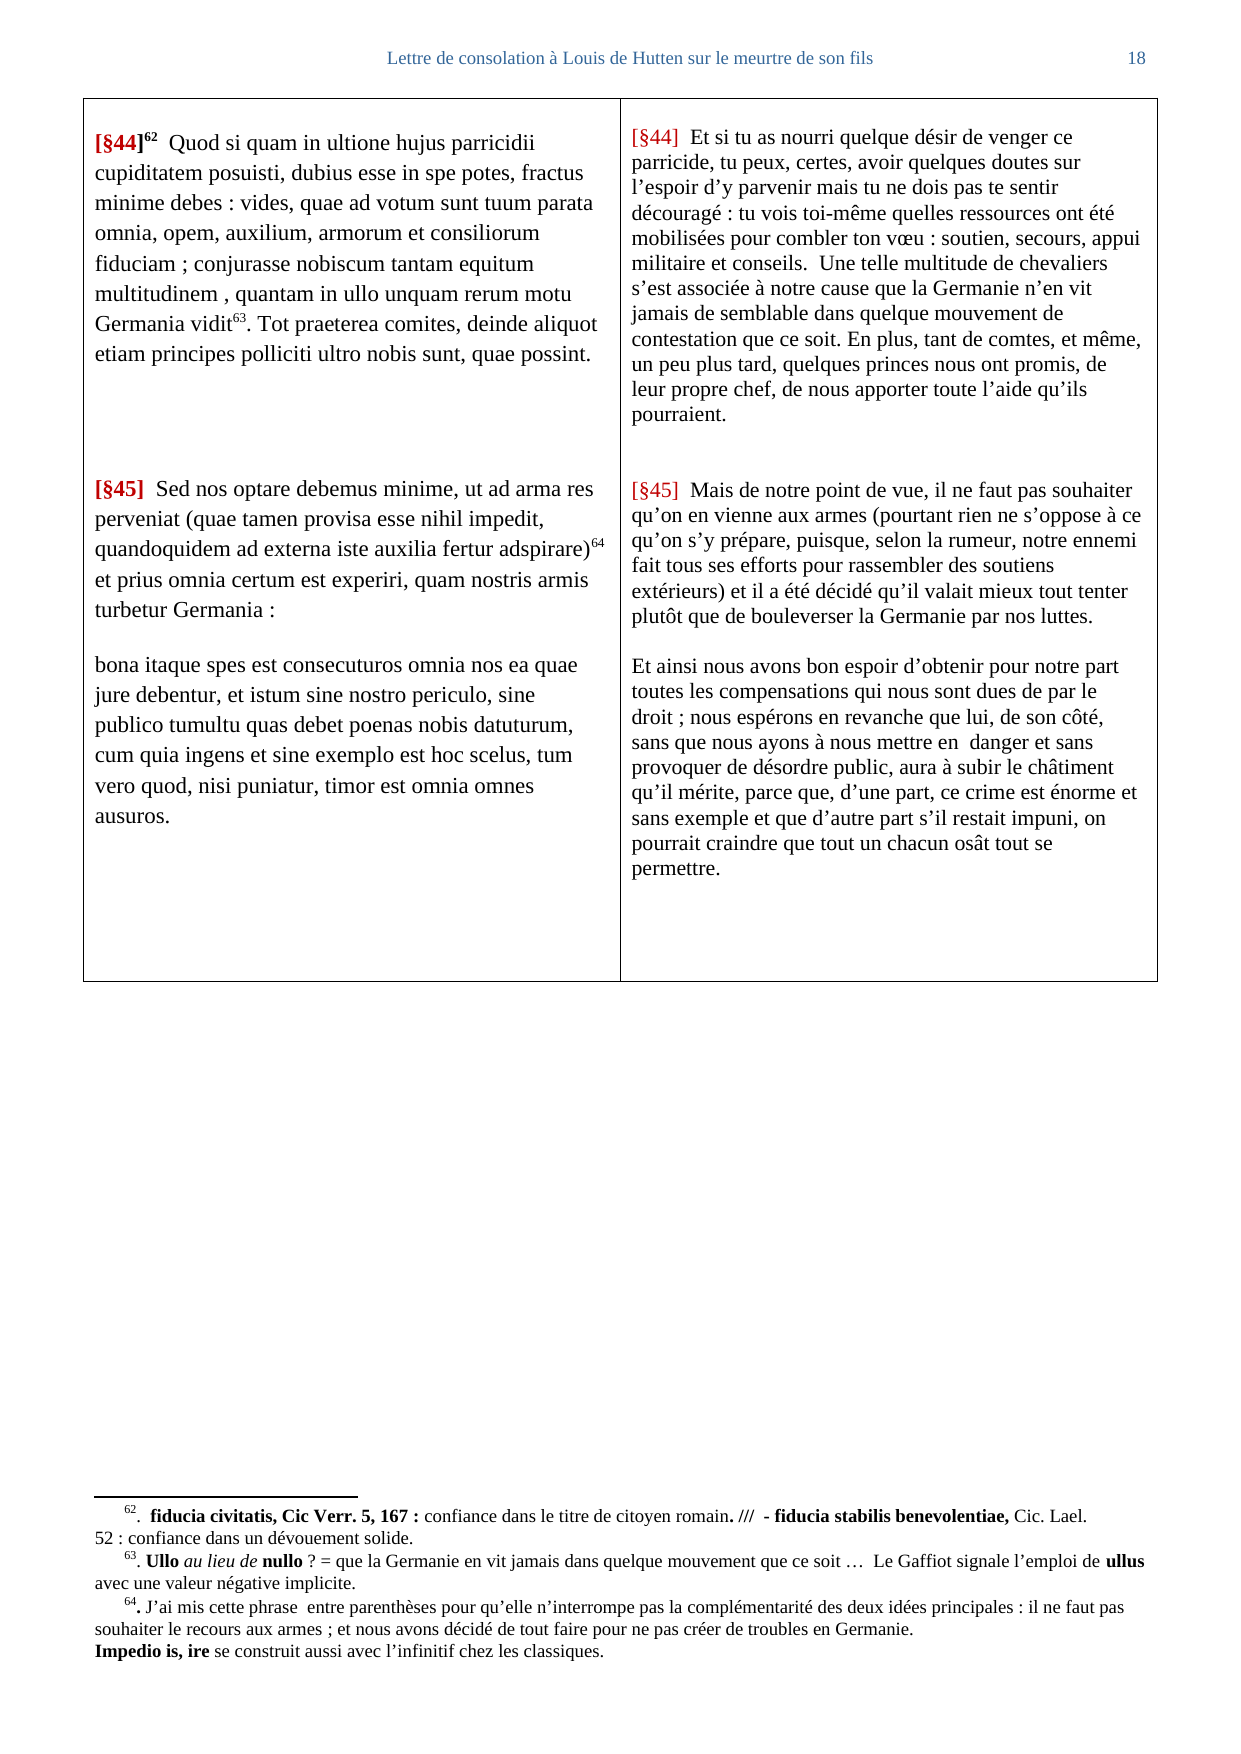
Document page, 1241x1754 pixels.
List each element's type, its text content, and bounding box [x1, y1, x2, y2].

table_header [§44] Et si tu as nourri quelque désir de venger ce parricide, tu peux, certes, avoir quelques doutes sur l’espoir d’y parvenir mais tu ne dois pas te sentir découragé : tu vois toi-même quelles ressources ont été mobilisées pour combler ton vœu : soutien, secours, appui militaire et conseils. Une telle multitude de chevaliers s’est associée à notre cause que la Germanie n’en vit jamais de semblable dans quelque mouvement de contestation que ce soit. En plus, tant de comtes, et même, un peu plus tard, quelques princes nous ont promis, de leur propre chef, de nous apporter toute l’aide qu’ils pourraient. [§45] Mais de notre point de vue, il ne faut pas souhaiter qu’on en vienne aux armes (pourtant rien ne s’oppose à ce qu’on s’y prépare, puisque, selon la rumeur, notre ennemi fait tous ses efforts pour rassembler des soutiens extérieurs) et il a été décidé qu’il valait mieux tout tenter plutôt que de bouleverser la Germanie par nos luttes. Et ainsi nous avons bon espoir d’obtenir pour notre part toutes les compensations qui nous sont dues de par le droit ; nous espérons en revanche que lui, de son côté, sans que nous ayons à nous mettre en danger et sans provoquer de désordre public, aura à subir le châtiment qu’il mérite, parce que, d’une part, ce crime est énorme et sans exemple et que d’autre part s’il restait impuni, on pourrait craindre que tout un chacun osât tout se permettre. [621, 99, 1157, 981]
table_header [§44] Quod si quam in ultione hujus parricidii cupiditatem posuisti, dubius esse in spe potes, fractus minime debes : vides, quae ad votum sunt tuum parata omnia, opem, auxilium, armorum et consiliorum fiduciam ; conjurasse nobiscum tantam equitum multitudinem , quantam in ullo unquam rerum motu Germania vidit. Tot praeterea comites, deinde aliquot etiam principes polliciti ultro nobis sunt, quae possint. [§45] Sed nos optare debemus minime, ut ad arma res perveniat (quae tamen provisa esse nihil impedit, quandoquidem ad externa iste auxilia fertur adspirare) et prius omnia certum est experiri, quam nostris armis turbetur Germania : bona itaque spes est consecuturos omnia nos ea quae jure debentur, et istum sine nostro periculo, sine publico tumultu quas debet poenas nobis datuturum, cum quia ingens et sine exemplo est hoc scelus, tum vero quod, nisi puniatur, timor est omnia omnes ausuros. [84, 99, 620, 981]
